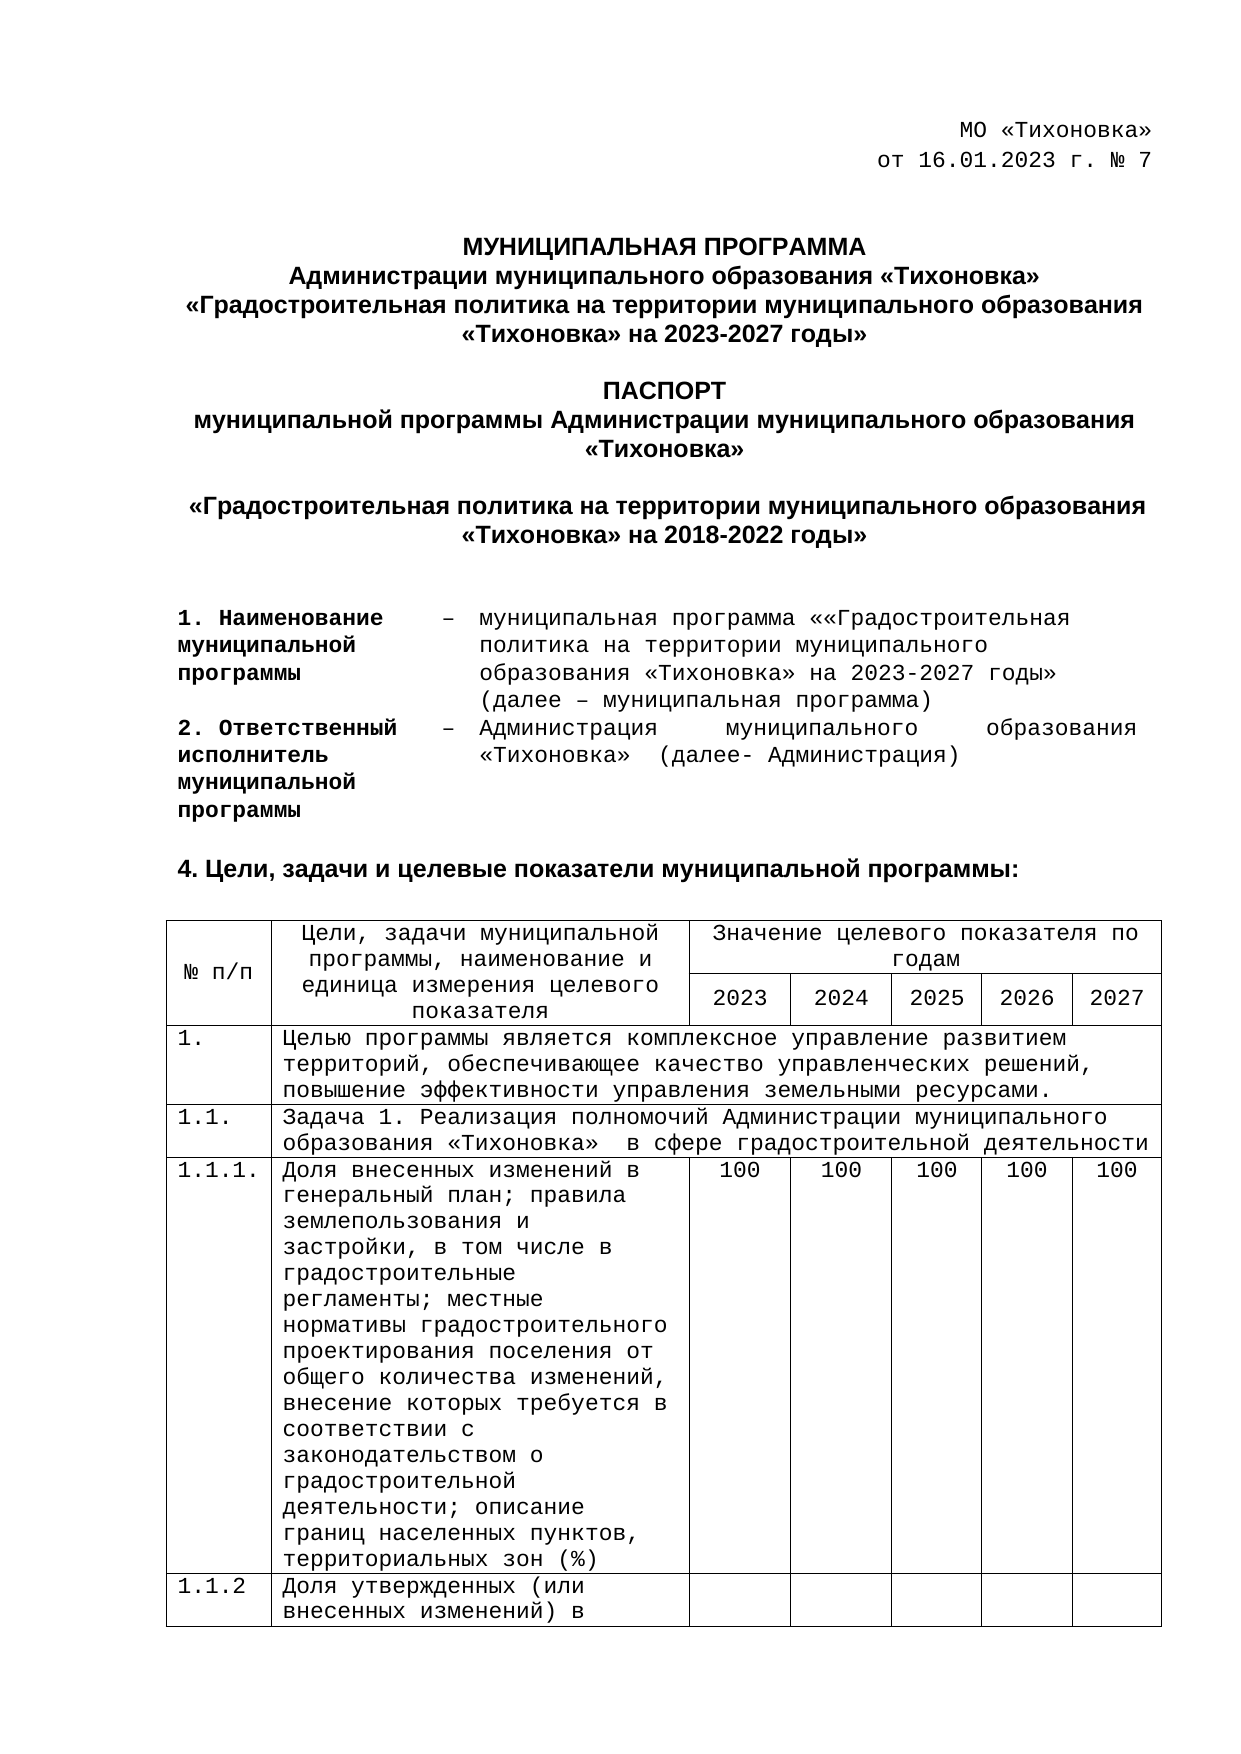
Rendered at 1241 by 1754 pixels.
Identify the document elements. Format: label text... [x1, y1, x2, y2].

table_cell 2. Ответственный исполнитель муниципальной программы [170, 716, 434, 826]
table_header Значение целевого показателя по годам [690, 921, 1161, 973]
text ПАСПОРТ [177, 376, 1152, 405]
table_header 1. Наименование муниципальной программы [170, 606, 434, 716]
table_header муниципальная программа ««Градостроительная политика на территории муниципального образования «Тихоновка» на 2023-2027 годы» (далее – муниципальная программа) [472, 606, 1144, 716]
table_cell Доля внесенных изменений в генеральный план; правила землепользования и застройки, в том числе в градостроительные регламенты; местные нормативы градостроительного проектирования поселения от общего количества изменений, внесение которых требуется в соответствии с законодательством о градостроительной деятельности; описание границ населенных пунктов, территориальных зон (%) [272, 1158, 689, 1573]
table_cell 100 [791, 1158, 891, 1573]
table_cell [1073, 1574, 1161, 1626]
table_cell 100 [982, 1158, 1072, 1573]
table_cell 100 [690, 1158, 790, 1573]
table_cell [982, 1574, 1072, 1626]
table_cell [892, 1574, 981, 1626]
table_cell [690, 1574, 790, 1626]
table_cell – [434, 716, 472, 826]
table_cell Задача 1. Реализация полномочий Администрации муниципального образования «Тихоновка» в сфере градостроительной деятельности [272, 1105, 1161, 1157]
text муниципальной программы Администрации муниципального образования «Тихоновка» [177, 405, 1152, 462]
table_cell 2027 [1073, 974, 1161, 1025]
table_cell 1. [167, 1026, 271, 1104]
table_cell Целью программы является комплексное управление развитием территорий, обеспечивающее качество управленческих решений, повышение эффективности управления земельными ресурсами. [272, 1026, 1161, 1104]
text 4. Цели, задачи и целевые показатели муниципальной программы: [177, 854, 1152, 883]
table_cell 2026 [982, 974, 1072, 1025]
table_cell 100 [892, 1158, 981, 1573]
table_cell 2023 [690, 974, 790, 1025]
table_cell 100 [1073, 1158, 1161, 1573]
table_cell 1.1.2 [167, 1574, 271, 1626]
table_header – [434, 606, 472, 716]
table_cell 2024 [791, 974, 891, 1025]
table_header Цели, задачи муниципальной программы, наименование и единица измерения целевого показателя [272, 921, 689, 1025]
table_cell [272, 1574, 689, 1626]
table_cell 1.1. [167, 1105, 271, 1157]
table_cell Администрация муниципального образования «Тихоновка» (далее- Администрация) [472, 716, 1144, 826]
text Администрации муниципального образования «Тихоновка» [177, 261, 1152, 290]
text «Градостроительная политика на территории муниципального образования «Тихоновка» на 2018-2022 годы» [177, 491, 1152, 549]
text МО «Тихоновка» [177, 118, 1152, 144]
table_cell [791, 1574, 891, 1626]
text от 16.01.2023 г. № 7 [177, 148, 1152, 174]
table_cell 2025 [892, 974, 981, 1025]
table_cell 1.1.1. [167, 1158, 271, 1573]
table_header № п/п [167, 921, 271, 1025]
text МУНИЦИПАЛЬНАЯ ПРОГРАММА [177, 232, 1152, 261]
text «Градостроительная политика на территории муниципального образования «Тихоновка» на 2023-2027 годы» [177, 290, 1152, 347]
